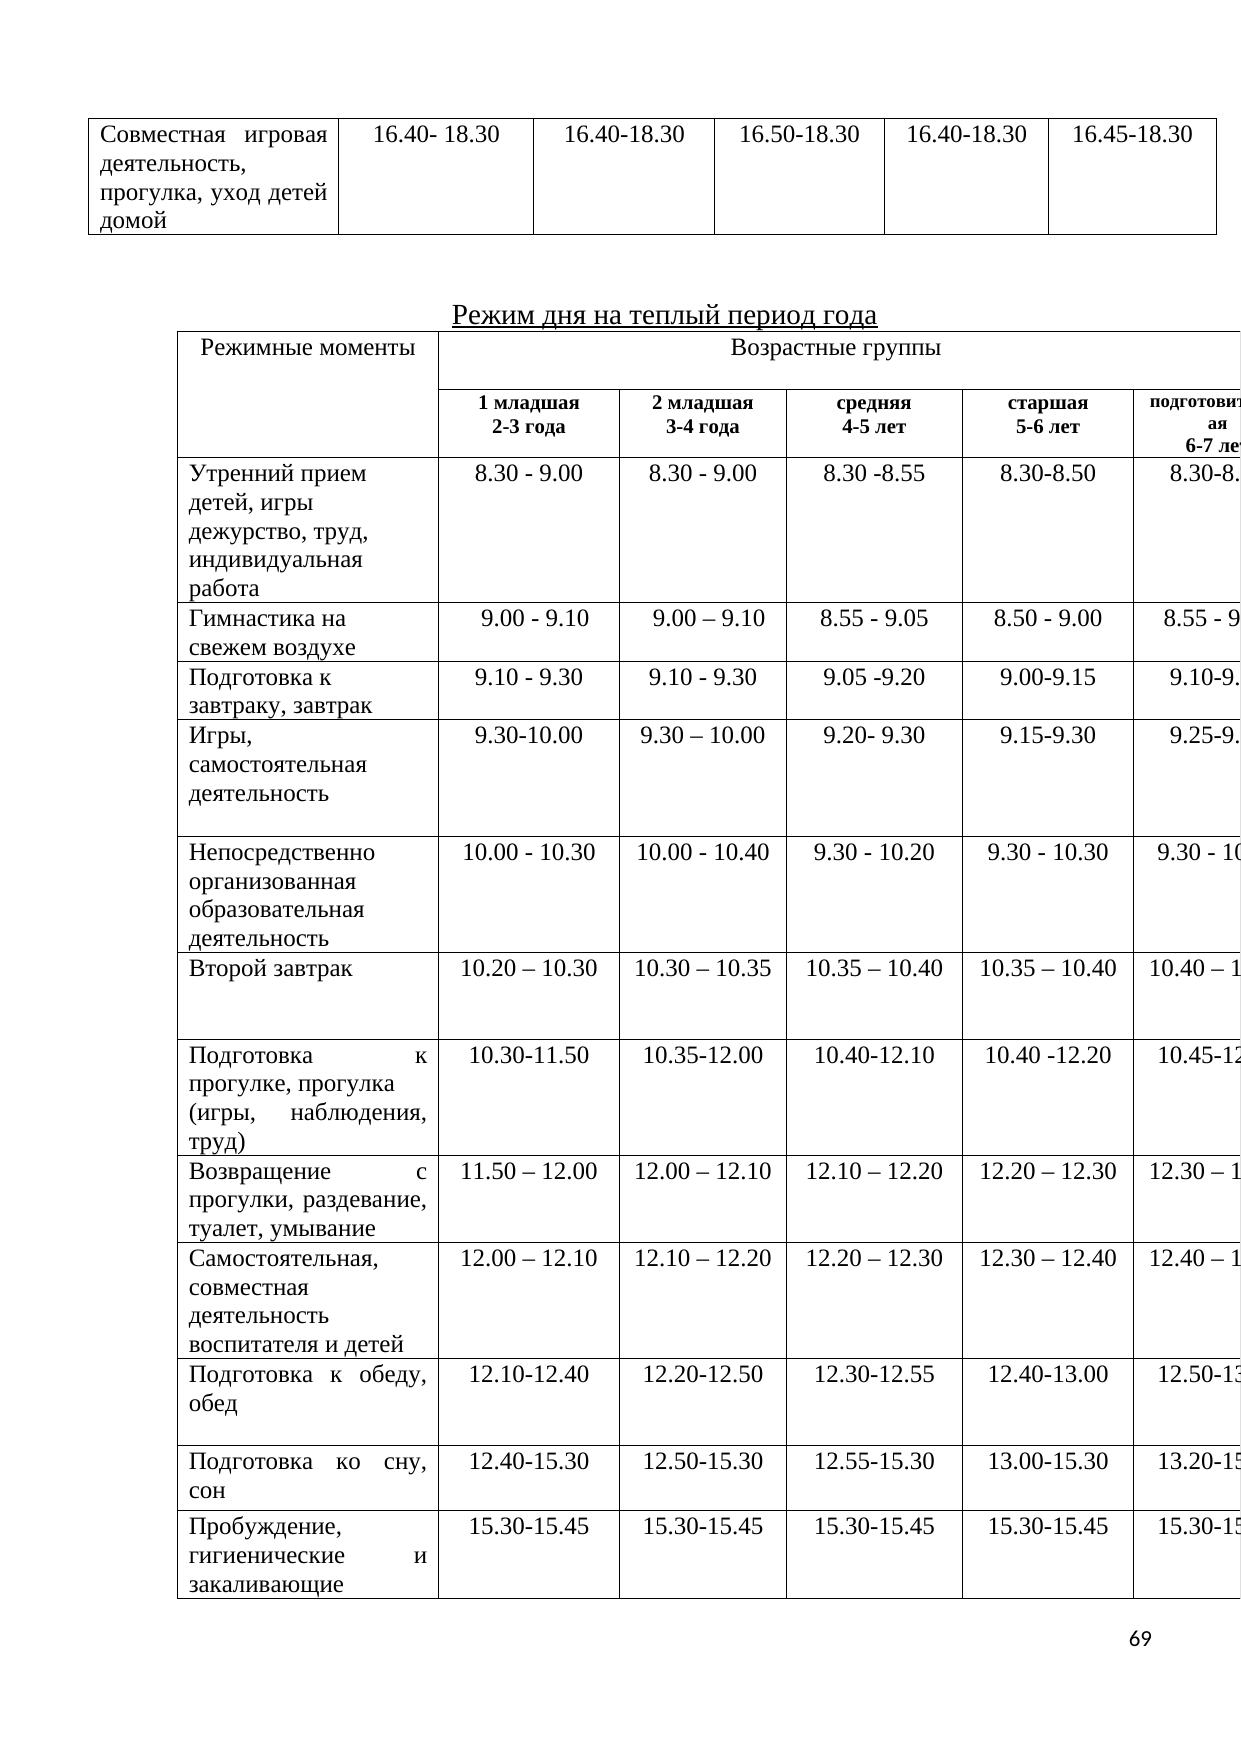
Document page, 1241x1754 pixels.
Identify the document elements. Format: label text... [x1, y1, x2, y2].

table_cell 12.40 – 12.50 [1134, 1243, 1240, 1358]
table_cell Второй завтрак [178, 953, 438, 1039]
table_cell 10.00 - 10.30 [439, 837, 619, 952]
table_cell 9.15-9.30 [963, 720, 1133, 836]
table_cell 9.05 -9.20 [787, 662, 962, 719]
table_cell 13.20-15.30 [1134, 1446, 1240, 1510]
table_cell 16.40-18.30 [885, 119, 1048, 234]
table_cell 12.00 – 12.10 [620, 1156, 786, 1242]
table_cell 12.30 – 12.40 [963, 1243, 1133, 1358]
table_cell Утренний прием детей, игры дежурство, труд, индивидуальная работа [178, 458, 438, 602]
table_cell 10.40-12.10 [787, 1040, 962, 1155]
table_cell средняя 4-5 лет [787, 390, 962, 457]
table_cell 9.20- 9.30 [787, 720, 962, 836]
table_cell 2 младшая 3-4 года [620, 390, 786, 457]
table_cell 12.00 – 12.10 [439, 1243, 619, 1358]
table_cell 16.40- 18.30 [339, 119, 533, 234]
table_cell 10.20 – 10.30 [439, 953, 619, 1039]
table_cell 10.40 – 10.45 [1134, 953, 1240, 1039]
table_cell Самостоятельная, совместная деятельность воспитателя и детей [178, 1243, 438, 1358]
table_cell Подготовка к завтраку, завтрак [178, 662, 438, 719]
table_cell 16.40-18.30 [534, 119, 714, 234]
table_cell 12.20-12.50 [620, 1359, 786, 1445]
table_cell 9.00 - 9.10 [439, 603, 619, 661]
table_cell 8.30 -8.55 [787, 458, 962, 602]
table_cell 13.00-15.30 [963, 1446, 1133, 1510]
table_cell Возвращение с прогулки, раздевание, туалет, умывание [178, 1156, 438, 1242]
table_cell 8.50 - 9.00 [963, 603, 1133, 661]
table_cell 15.30-15.45 [787, 1511, 962, 1597]
table_cell старшая 5-6 лет [963, 390, 1133, 457]
table_cell 8.55 - 9.10 [1134, 603, 1240, 661]
table_cell Подготовка к обеду, обед [178, 1359, 438, 1445]
table_cell 9.00-9.15 [963, 662, 1133, 719]
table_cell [178, 1511, 438, 1597]
table_cell 12.50-15.30 [620, 1446, 786, 1510]
table_cell 10.30 – 10.35 [620, 953, 786, 1039]
table_cell подготовительная 6-7 лет [1134, 390, 1240, 457]
table_cell 8.55 - 9.05 [787, 603, 962, 661]
table_cell Непосредственно организованная образовательная деятельность [178, 837, 438, 952]
table_cell 8.30 - 9.00 [439, 458, 619, 602]
table_header Возрастные группы [439, 332, 1240, 389]
table_cell 12.10 – 12.20 [787, 1156, 962, 1242]
table_cell 10.40 -12.20 [963, 1040, 1133, 1155]
table_cell 12.50-13.20 [1134, 1359, 1240, 1445]
table_cell 12.10 – 12.20 [620, 1243, 786, 1358]
table_cell 12.20 – 12.30 [787, 1243, 962, 1358]
table_cell Совместная игровая деятельность, прогулка, уход детей домой [89, 119, 338, 234]
table_cell 12.20 – 12.30 [963, 1156, 1133, 1242]
table_cell 10.35 – 10.40 [787, 953, 962, 1039]
table_cell 9.10-9.25 [1134, 662, 1240, 719]
table_cell 10.35-12.00 [620, 1040, 786, 1155]
table_cell Гимнастика на свежем воздухе [178, 603, 438, 661]
table_cell 15.30-15.45 [963, 1511, 1133, 1597]
table_cell 9.25-9.30 [1134, 720, 1240, 836]
table_cell 9.30 - 10.20 [787, 837, 962, 952]
table_cell 12.10-12.40 [439, 1359, 619, 1445]
table_cell 12.40-13.00 [963, 1359, 1133, 1445]
table_cell 9.10 - 9.30 [620, 662, 786, 719]
table_cell 1 младшая 2-3 года [439, 390, 619, 457]
table_cell Подготовка ко сну, сон [178, 1446, 438, 1510]
table_cell 15.30-15.45 [439, 1511, 619, 1597]
table_cell Подготовка к прогулке, прогулка (игры, наблюдения, труд) [178, 1040, 438, 1155]
table_cell 9.30-10.00 [439, 720, 619, 836]
table_cell 10.45-12.30 [1134, 1040, 1240, 1155]
table_cell 8.30 - 9.00 [620, 458, 786, 602]
table_cell 10.30-11.50 [439, 1040, 619, 1155]
table_cell 12.55-15.30 [787, 1446, 962, 1510]
table_cell 10.00 - 10.40 [620, 837, 786, 952]
title Режим дня на теплый период года [177, 297, 1152, 331]
table_cell 12.40-15.30 [439, 1446, 619, 1510]
table_cell 9.10 - 9.30 [439, 662, 619, 719]
table_cell 10.35 – 10.40 [963, 953, 1133, 1039]
table_cell 9.30 – 10.00 [620, 720, 786, 836]
table_cell 15.30-15.40 [1134, 1511, 1240, 1597]
table_cell 9.30 - 10.30 [963, 837, 1133, 952]
table_cell 15.30-15.45 [620, 1511, 786, 1597]
table_cell 9.00 – 9.10 [620, 603, 786, 661]
table_cell 11.50 – 12.00 [439, 1156, 619, 1242]
table_cell 8.30-8.50 [963, 458, 1133, 602]
table_cell 8.30-8.55 [1134, 458, 1240, 602]
table_cell 16.45-18.30 [1049, 119, 1216, 234]
table_cell 16.50-18.30 [715, 119, 884, 234]
table_cell 12.30 – 12.40 [1134, 1156, 1240, 1242]
table_cell 12.30-12.55 [787, 1359, 962, 1445]
table_header Режимные моменты [178, 332, 438, 457]
table_cell 9.30 - 10.35 [1134, 837, 1240, 952]
table_cell Игры, самостоятельная деятельность [178, 720, 438, 836]
